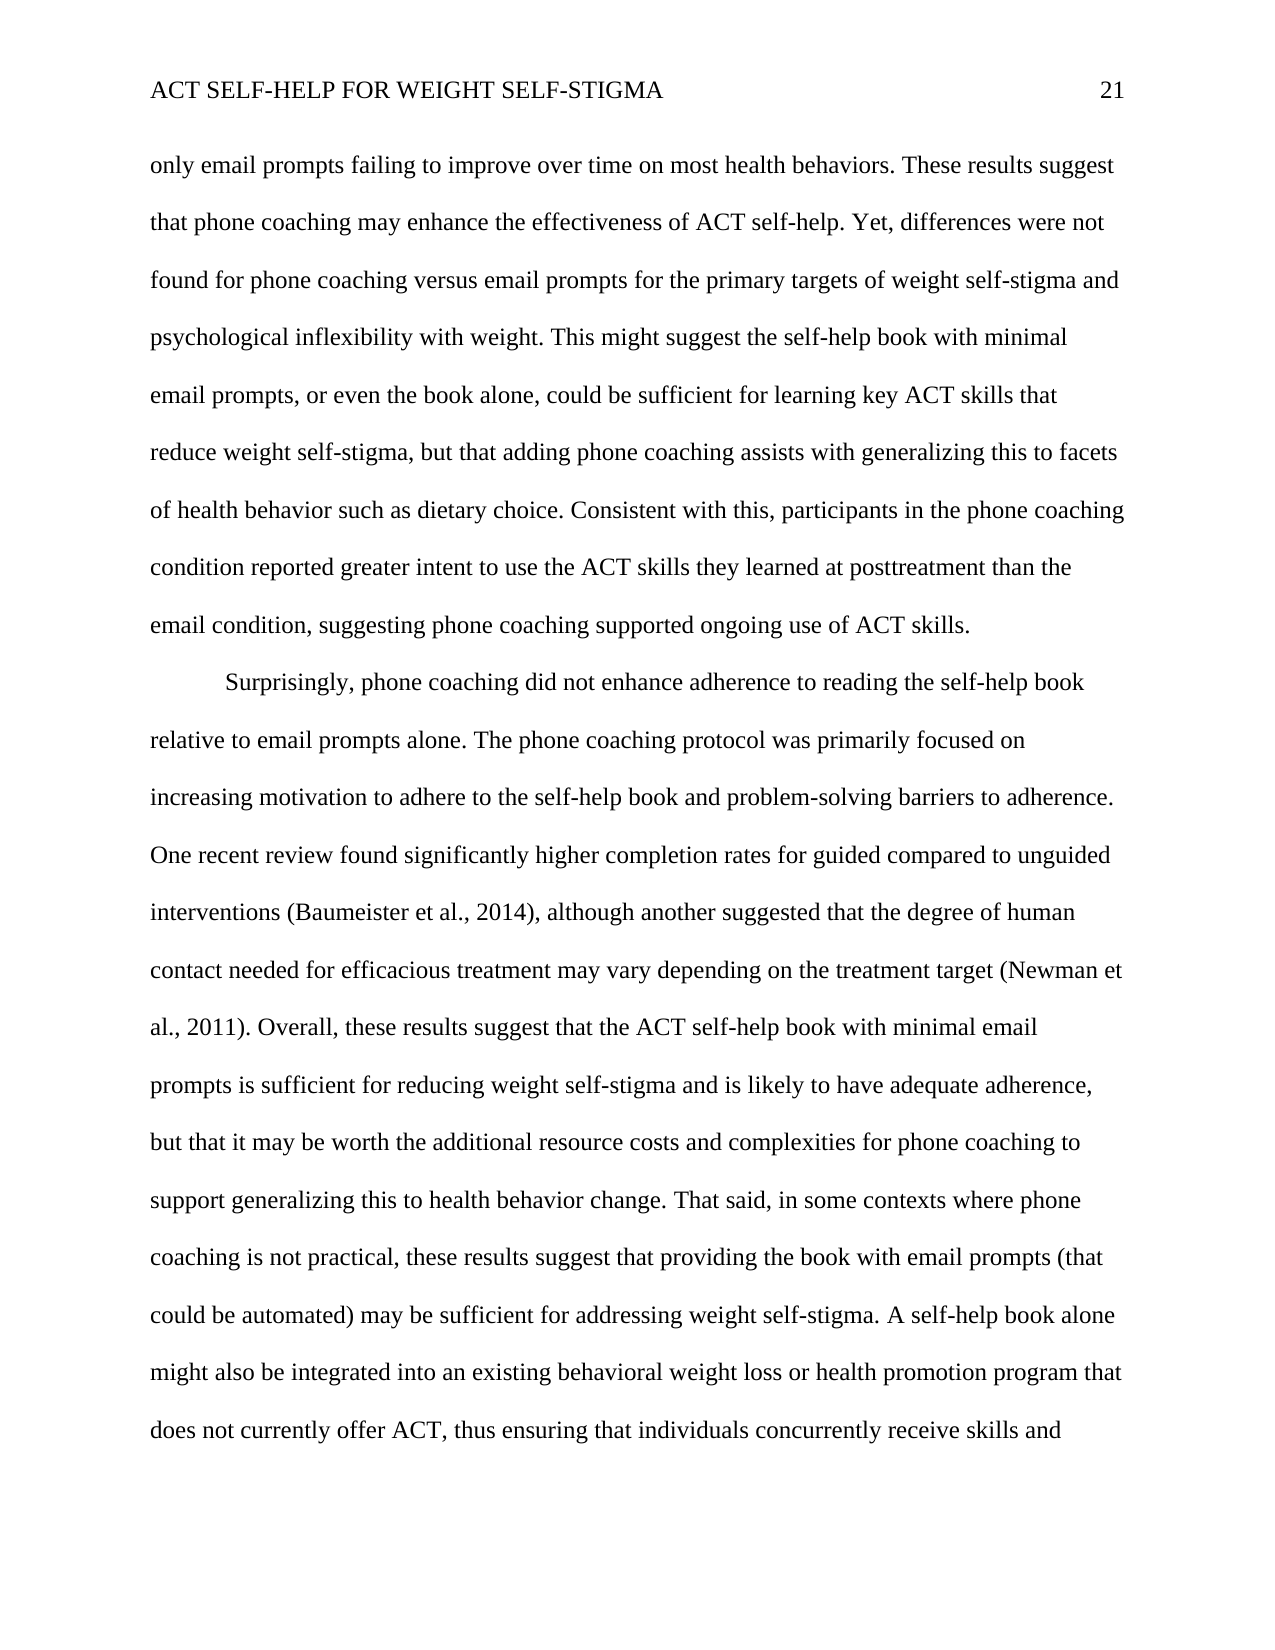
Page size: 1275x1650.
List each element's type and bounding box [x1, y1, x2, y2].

text [150, 150, 1125, 639]
text [150, 667, 1125, 1444]
